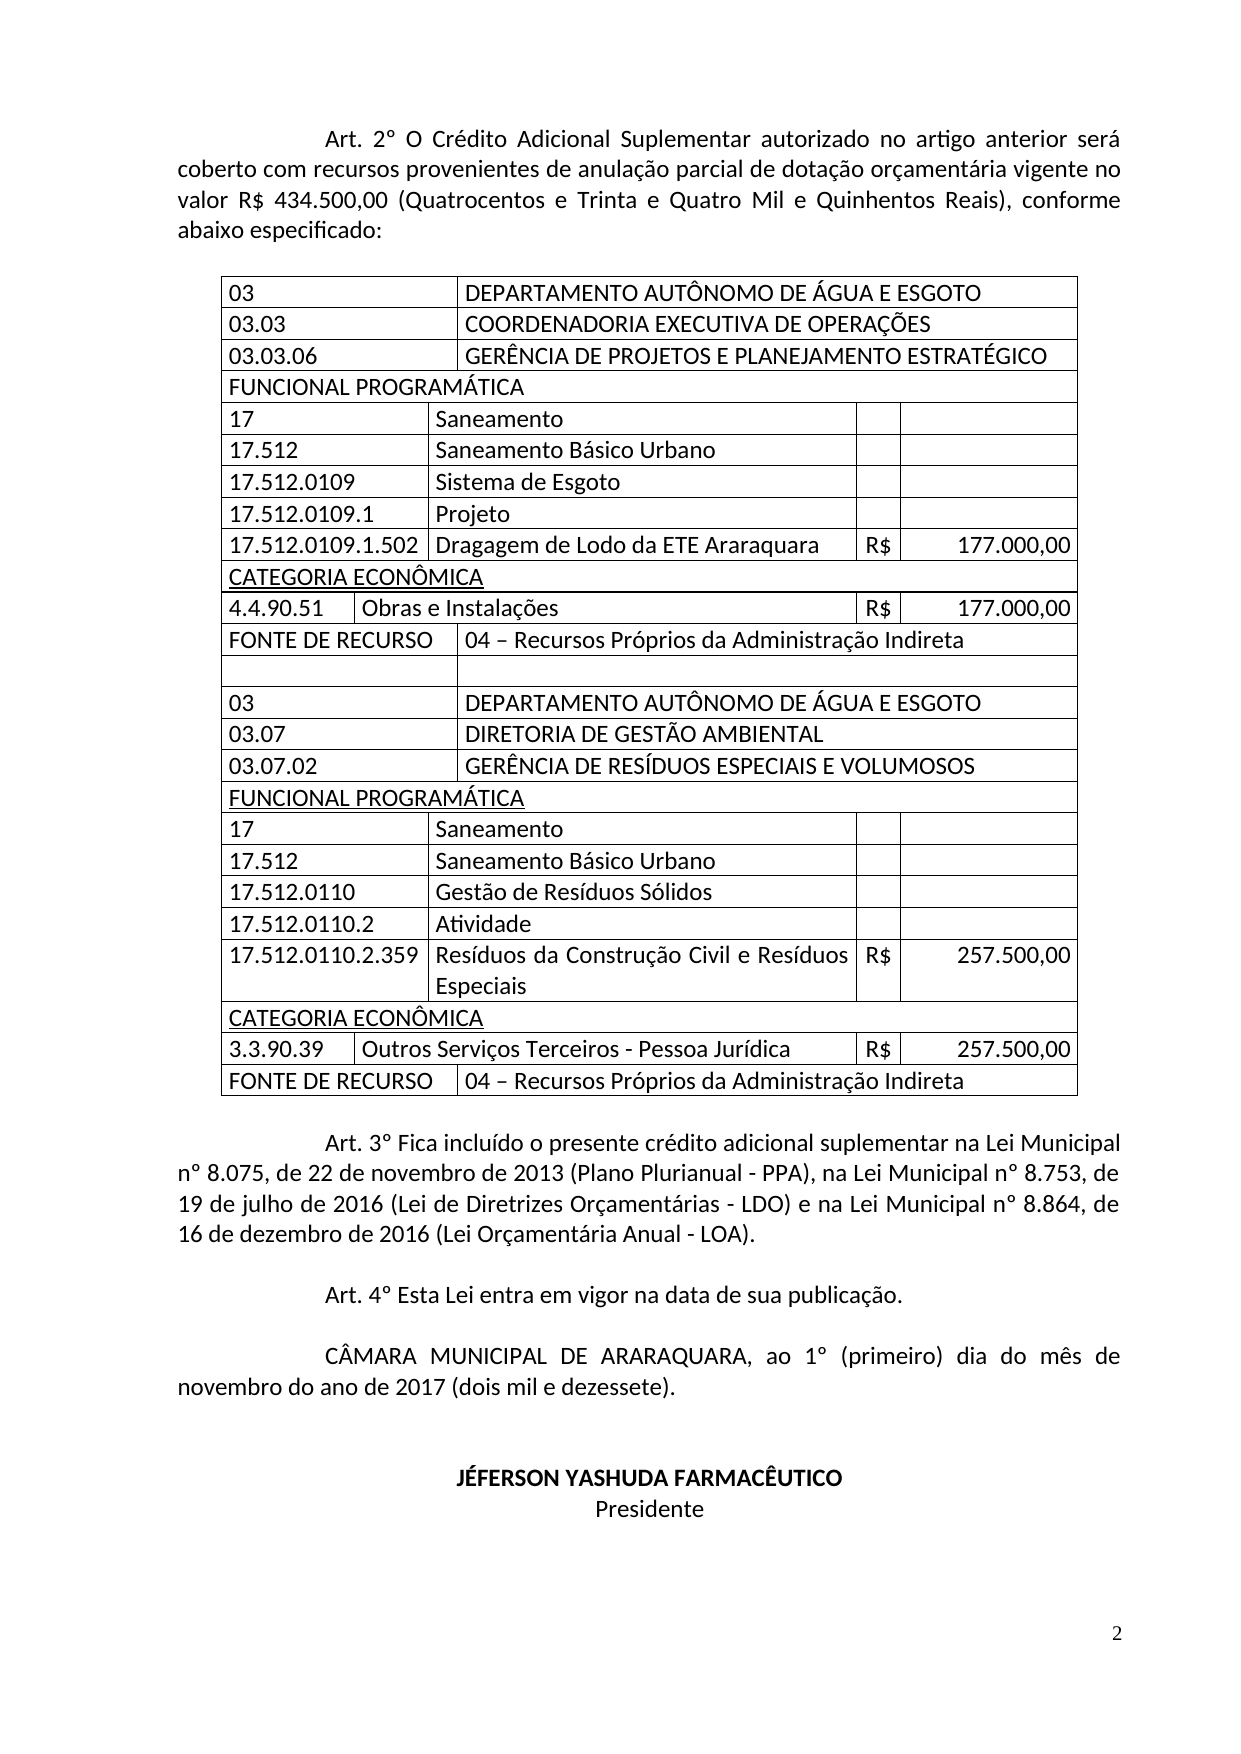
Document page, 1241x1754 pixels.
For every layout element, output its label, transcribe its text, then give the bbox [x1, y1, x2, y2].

table_cell 17.512.0110.2 [222, 908, 428, 938]
table_cell [901, 498, 1077, 528]
table_cell R$ [857, 1033, 900, 1064]
table_cell 3.3.90.39 [222, 1033, 354, 1064]
table_cell 17.512 [222, 845, 428, 875]
table_cell Outros Serviços Terceiros - Pessoa Jurídica [355, 1033, 856, 1064]
table_cell [222, 656, 457, 686]
table_cell DEPARTAMENTO AUTÔNOMO DE ÁGUA E ESGOTO [458, 687, 1077, 718]
table_cell [857, 845, 900, 875]
table_cell 17.512 [222, 435, 428, 465]
table_cell 04 – Recursos Próprios da Administração Indireta [458, 624, 1077, 654]
table_cell 17.512.0109.1 [222, 498, 428, 528]
table_cell [901, 845, 1077, 875]
table_cell Resíduos da Construção Civil e Resíduos Especiais [429, 940, 856, 1001]
table_header 03 [222, 277, 457, 307]
table_cell [857, 435, 900, 465]
table_cell CATEGORIA ECONÔMICA [222, 1002, 1077, 1032]
table_cell Projeto [429, 498, 856, 528]
text Art. 3º Fica incluído o presente crédito adicional suplementar na Lei Municipal nº 8.075, de 22 de novembro de 2013 (Plano Plurianual - PPA), na Lei Municipal nº 8.753, de 19 de julho de 2016 (Lei de Diretrizes Orçamentárias - LDO) e na Lei Municipal nº 8.864, de 16 de dezembro de 2016 (Lei Orçamentária Anual - LOA). [177, 1127, 1122, 1249]
table_cell 04 – Recursos Próprios da Administração Indireta [458, 1065, 1077, 1095]
table_cell 177.000,00 [901, 593, 1077, 623]
table_cell [458, 656, 1077, 686]
table_cell FONTE DE RECURSO [222, 624, 457, 654]
table_cell FUNCIONAL PROGRAMÁTICA [222, 371, 1077, 402]
table_cell 03.03.06 [222, 340, 457, 370]
table_cell 257.500,00 [901, 940, 1077, 1001]
table_cell R$ [857, 940, 900, 1001]
table_cell [857, 498, 900, 528]
table_header DEPARTAMENTO AUTÔNOMO DE ÁGUA E ESGOTO [458, 277, 1077, 307]
table_cell CATEGORIA ECONÔMICA [222, 561, 1077, 591]
text CÂMARA MUNICIPAL DE ARARAQUARA, ao 1º (primeiro) dia do mês de novembro do ano de 2017 (dois mil e dezessete). [177, 1341, 1122, 1402]
table_cell Gestão de Resíduos Sólidos [429, 876, 856, 907]
table_cell 03.07.02 [222, 750, 457, 781]
table_cell 17.512.0110 [222, 876, 428, 907]
table_cell [901, 435, 1077, 465]
table_cell Saneamento Básico Urbano [429, 435, 856, 465]
text Art. 4º Esta Lei entra em vigor na data de sua publicação. [177, 1279, 1122, 1310]
table_cell 17 [222, 403, 428, 433]
table_cell COORDENADORIA EXECUTIVA DE OPERAÇÕES [458, 308, 1077, 339]
table_cell [857, 403, 900, 433]
table_cell [901, 813, 1077, 844]
table_cell GERÊNCIA DE RESÍDUOS ESPECIAIS E VOLUMOSOS [458, 750, 1077, 781]
subtitle JÉFERSON YASHUDA FARMACÊUTICO [177, 1463, 1122, 1493]
table_cell Dragagem de Lodo da ETE Araraquara [429, 529, 856, 560]
table_cell Saneamento [429, 403, 856, 433]
table_cell [857, 813, 900, 844]
text Art. 2º O Crédito Adicional Suplementar autorizado no artigo anterior será coberto com recursos provenientes de anulação parcial de dotação orçamentária vigente no valor R$ 434.500,00 (Quatrocentos e Trinta e Quatro Mil e Quinhentos Reais), conforme abaixo especificado: [177, 123, 1122, 245]
table_cell 257.500,00 [901, 1033, 1077, 1064]
table_cell [857, 876, 900, 907]
text Presidente [177, 1493, 1122, 1524]
table_cell 03 [222, 687, 457, 718]
table_cell R$ [857, 593, 900, 623]
table_cell R$ [857, 529, 900, 560]
table_cell 03.07 [222, 719, 457, 749]
table_cell Atividade [429, 908, 856, 938]
table_cell Sistema de Esgoto [429, 466, 856, 497]
table_cell [857, 908, 900, 938]
table_cell 17.512.0109 [222, 466, 428, 497]
table_cell [901, 908, 1077, 938]
table_cell GERÊNCIA DE PROJETOS E PLANEJAMENTO ESTRATÉGICO [458, 340, 1077, 370]
table_cell [901, 876, 1077, 907]
table_cell DIRETORIA DE GESTÃO AMBIENTAL [458, 719, 1077, 749]
table_cell 4.4.90.51 [222, 593, 354, 623]
table_cell Obras e Instalações [355, 593, 856, 623]
table_cell 03.03 [222, 308, 457, 339]
table_cell [901, 403, 1077, 433]
table_cell Saneamento [429, 813, 856, 844]
table_cell Saneamento Básico Urbano [429, 845, 856, 875]
table_cell [901, 466, 1077, 497]
table_cell FUNCIONAL PROGRAMÁTICA [222, 782, 1077, 812]
table_cell FONTE DE RECURSO [222, 1065, 457, 1095]
table_cell 177.000,00 [901, 529, 1077, 560]
table_cell [857, 466, 900, 497]
table_cell 17 [222, 813, 428, 844]
table_cell 17.512.0109.1.502 [222, 529, 428, 560]
table_cell 17.512.0110.2.359 [222, 940, 428, 1001]
